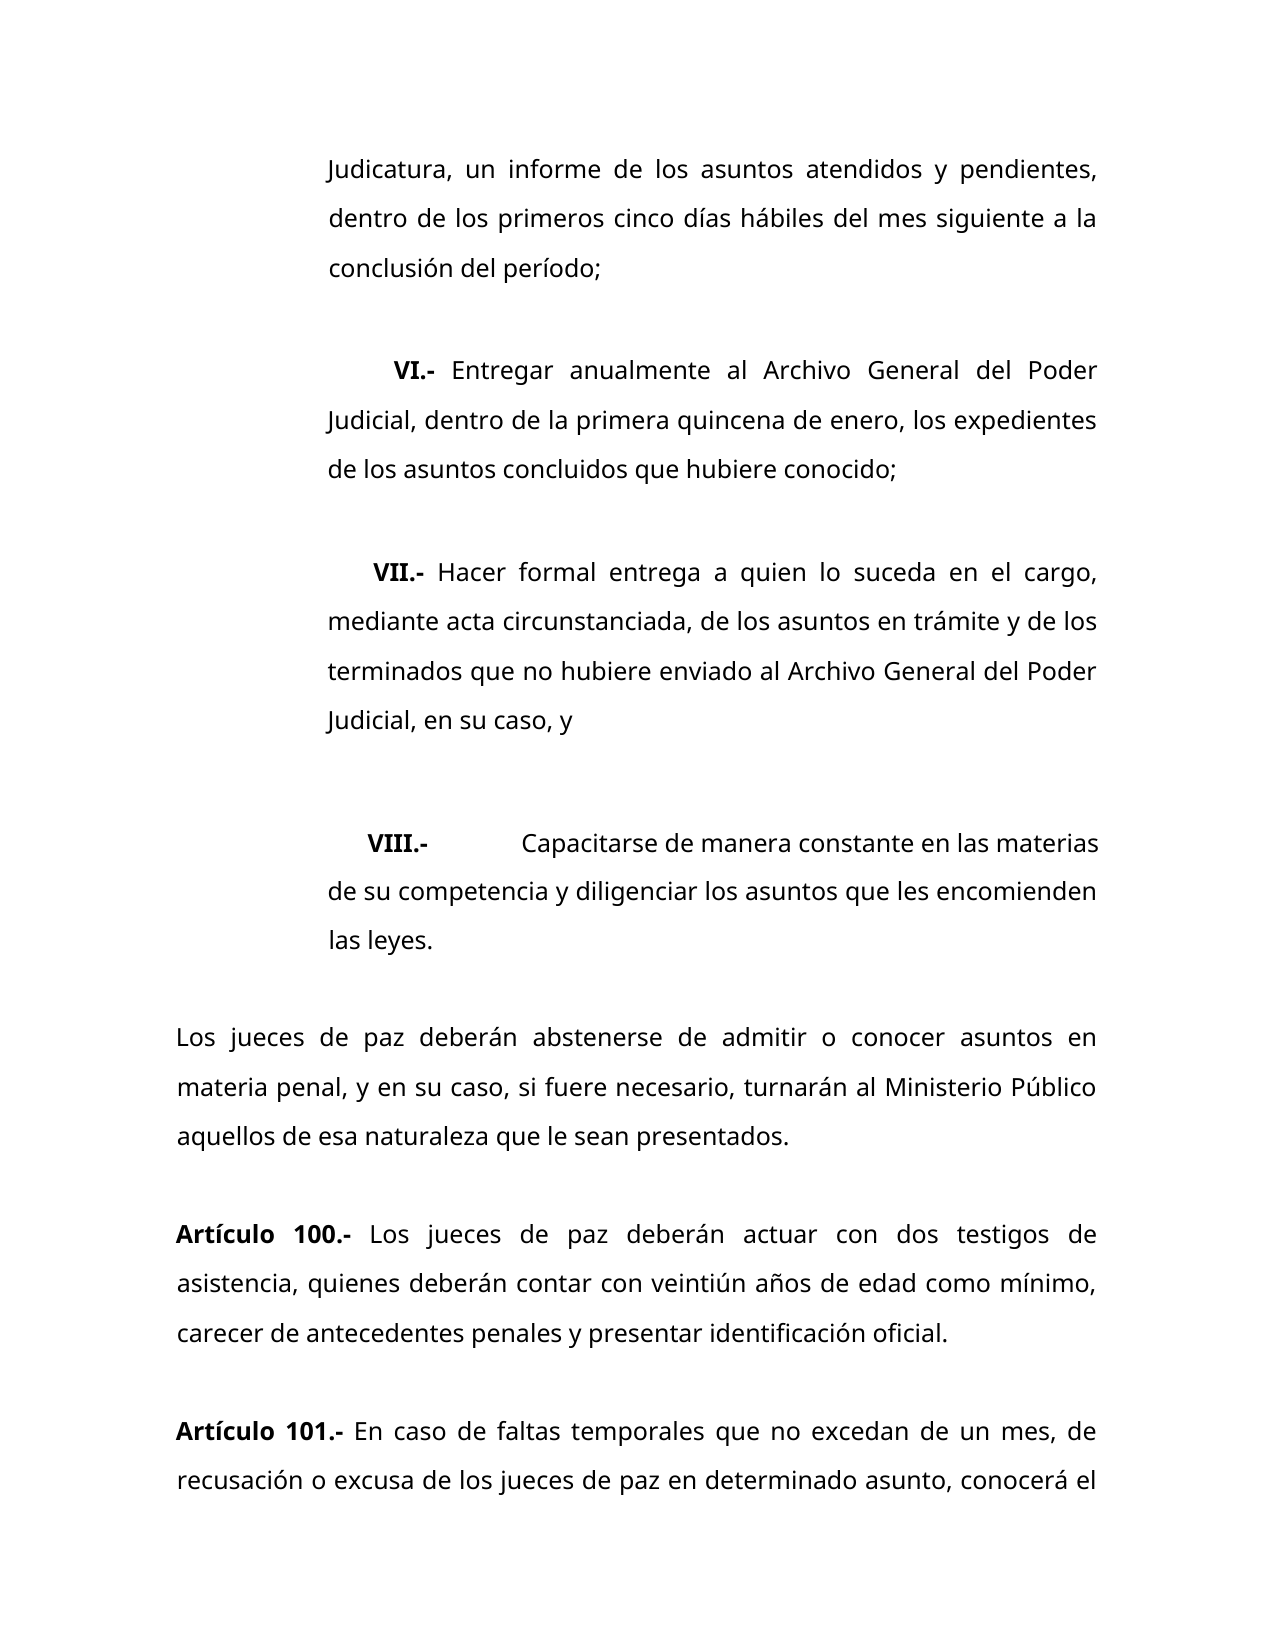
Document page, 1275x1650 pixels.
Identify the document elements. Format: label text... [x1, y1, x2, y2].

text VIII.- Capacitarse de manera constante en las materias [177, 826, 1106, 860]
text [176, 1413, 1098, 1497]
text Los jueces de paz deberán abstenerse de admitir o conocer asuntos en materia penal, y en su caso, si fuere necesario, turnarán al Ministerio Público aquellos de esa naturaleza que le sean presentados. [176, 1020, 1098, 1153]
text Judicatura, un informe de los asuntos atendidos y pendientes, dentro de los primeros cinco días hábiles del mes siguiente a la conclusión del período; [327, 151, 1098, 284]
text VI.- Entregar anualmente al Archivo General del Poder Judicial, dentro de la primera quincena de enero, los expedientes de los asuntos concluidos que hubiere conocido; [327, 353, 1098, 486]
text de su competencia y diligenciar los asuntos que les encomienden las leyes. [327, 873, 1098, 957]
text VII.- Hacer formal entrega a quien lo suceda en el cargo, mediante acta circunstanciada, de los asuntos en trámite y de los terminados que no hubiere enviado al Archivo General del Poder Judicial, en su caso, y [327, 554, 1098, 737]
text Artículo 100.- Los jueces de paz deberán actuar con dos testigos de asistencia, quienes deberán contar con veintiún años de edad como mínimo, carecer de antecedentes penales y presentar identificación oficial. [176, 1217, 1098, 1349]
